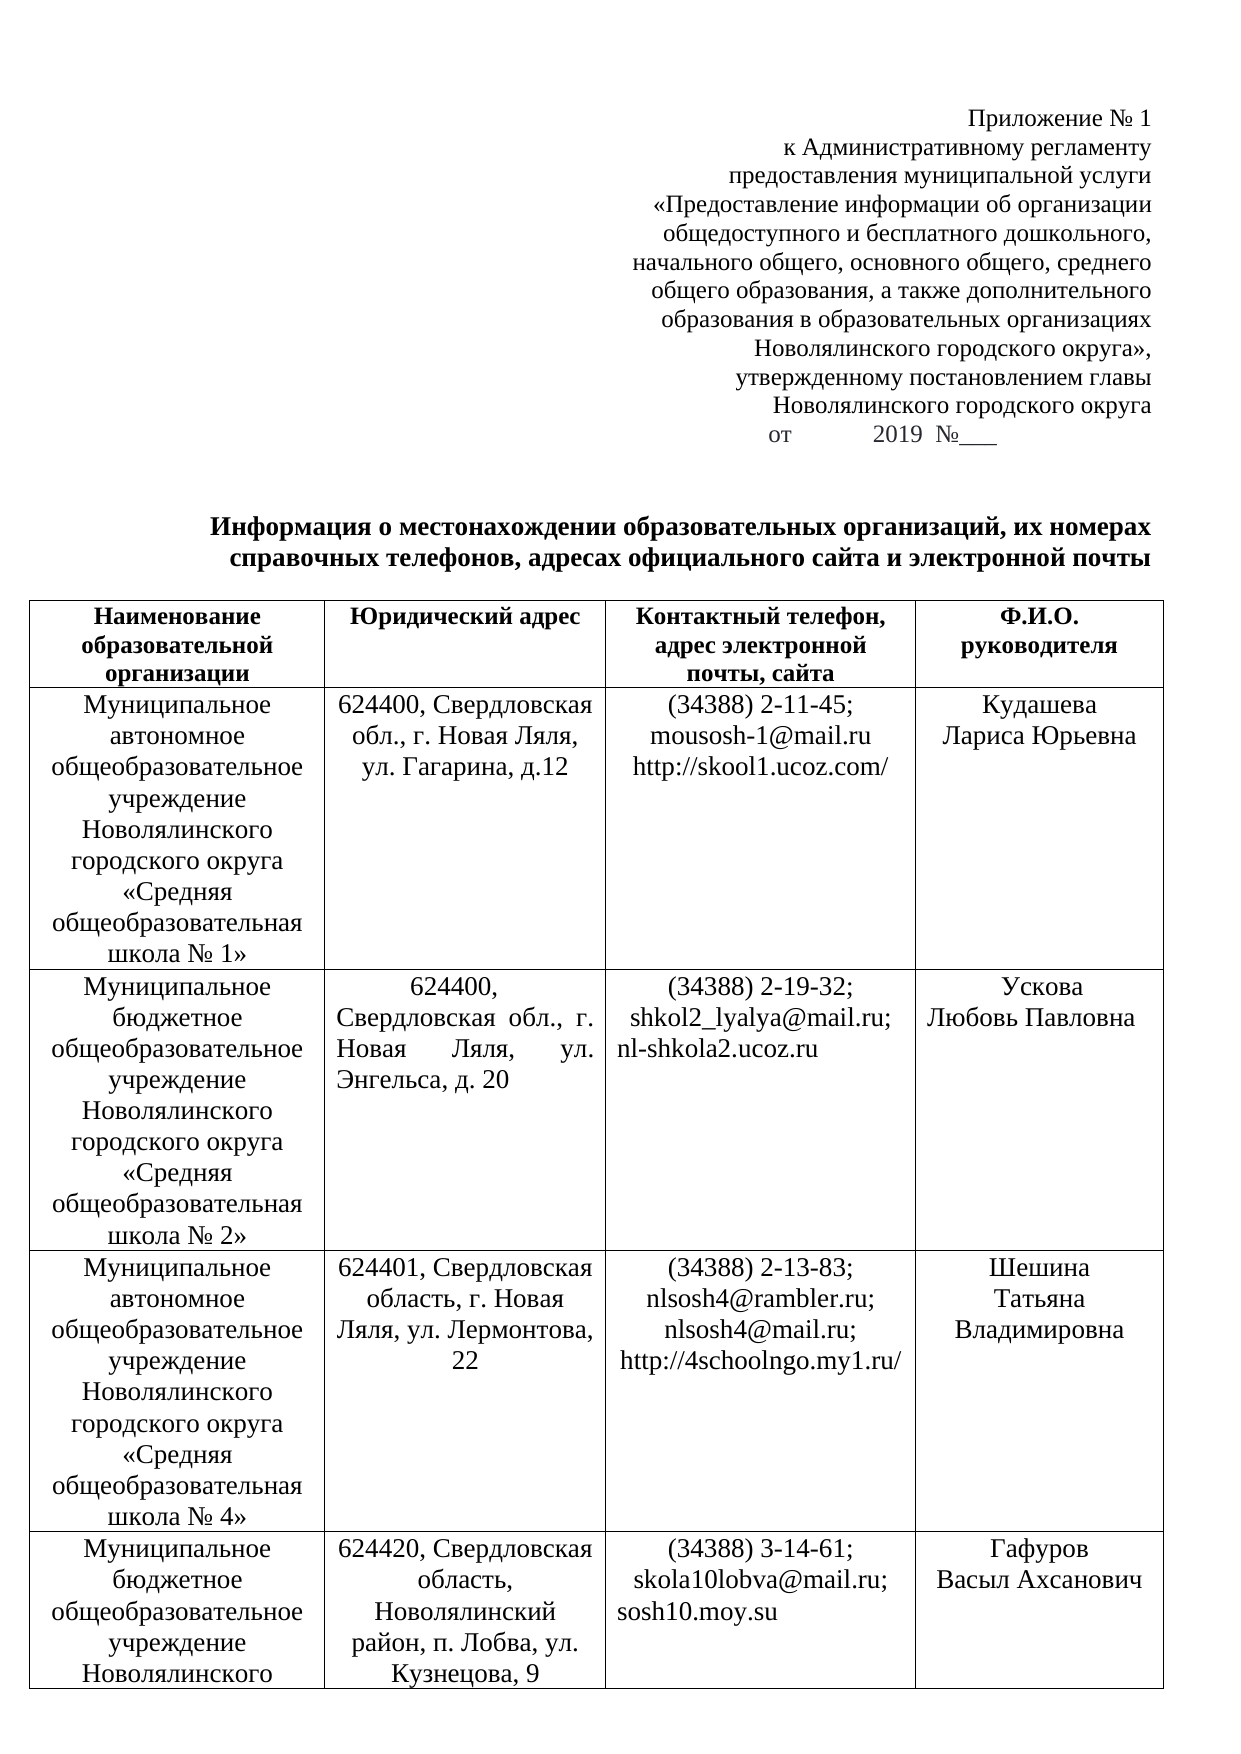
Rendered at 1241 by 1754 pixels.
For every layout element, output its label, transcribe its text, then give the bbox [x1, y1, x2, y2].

text Приложение № 1 [118, 103, 1152, 132]
table_cell Ускова Любовь Павловна [916, 970, 1163, 1250]
table_header Ф.И.О. руководителя [916, 601, 1163, 687]
text образования в образовательных организациях [118, 304, 1152, 333]
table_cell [916, 1532, 1163, 1688]
table_cell 624400, Свердловская обл., г. Новая Ляля, ул. Энгельса, д. 20 [325, 970, 605, 1250]
table_cell Муниципальное бюджетное общеобразовательное учреждение Новолялинского городского округа «Средняя общеобразовательная школа № 2» [30, 970, 324, 1250]
text от 2019 №___ [118, 419, 1152, 448]
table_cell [606, 1532, 915, 1688]
table_header Наименование образовательной организации [30, 601, 324, 687]
text предоставления муниципальной услуги [118, 161, 1152, 189]
table_cell Шешина Татьяна Владимировна [916, 1251, 1163, 1531]
text «Предоставление информации об организации [118, 189, 1152, 218]
table_cell Кудашева Лариса Юрьевна [916, 688, 1163, 968]
table_header Контактный телефон, адрес электронной почты, сайта [606, 601, 915, 687]
text общего образования, а также дополнительного [118, 276, 1152, 304]
text общедоступного и бесплатного дошкольного, [118, 218, 1152, 247]
table_cell 624401, Свердловская область, г. Новая Ляля, ул. Лермонтова, 22 [325, 1251, 605, 1531]
text Новолялинского городского округа», [118, 333, 1152, 362]
table_cell (34388) 2-19-32; shkol2_lyalya@mail.ru; nl-shkola2.ucoz.ru [606, 970, 915, 1250]
text Информация о местонахождении образовательных организаций, их номерах справочных телефонов, адресах официального сайта и электронной почты [118, 509, 1152, 572]
table_cell Муниципальное автономное общеобразовательное учреждение Новолялинского городского округа «Средняя общеобразовательная школа № 1» [30, 688, 324, 968]
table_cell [30, 1532, 324, 1688]
table_cell (34388) 2-13-83; nlsosh4@rambler.ru; nlsosh4@mail.ru; http://4schoolngo.my1.ru/ [606, 1251, 915, 1531]
table_cell Муниципальное автономное общеобразовательное учреждение Новолялинского городского округа «Средняя общеобразовательная школа № 4» [30, 1251, 324, 1531]
table_header Юридический адрес [325, 601, 605, 687]
text утвержденному постановлением главы [118, 362, 1152, 391]
table_cell (34388) 2-11-45; mousosh-1@mail.ru http://skool1.ucoz.com/ [606, 688, 915, 968]
text к Административному регламенту [118, 132, 1152, 161]
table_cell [325, 1532, 605, 1688]
text Новолялинского городского округа [118, 391, 1152, 419]
table_cell 624400, Свердловская обл., г. Новая Ляля, ул. Гагарина, д.12 [325, 688, 605, 968]
text начального общего, основного общего, среднего [118, 247, 1152, 276]
